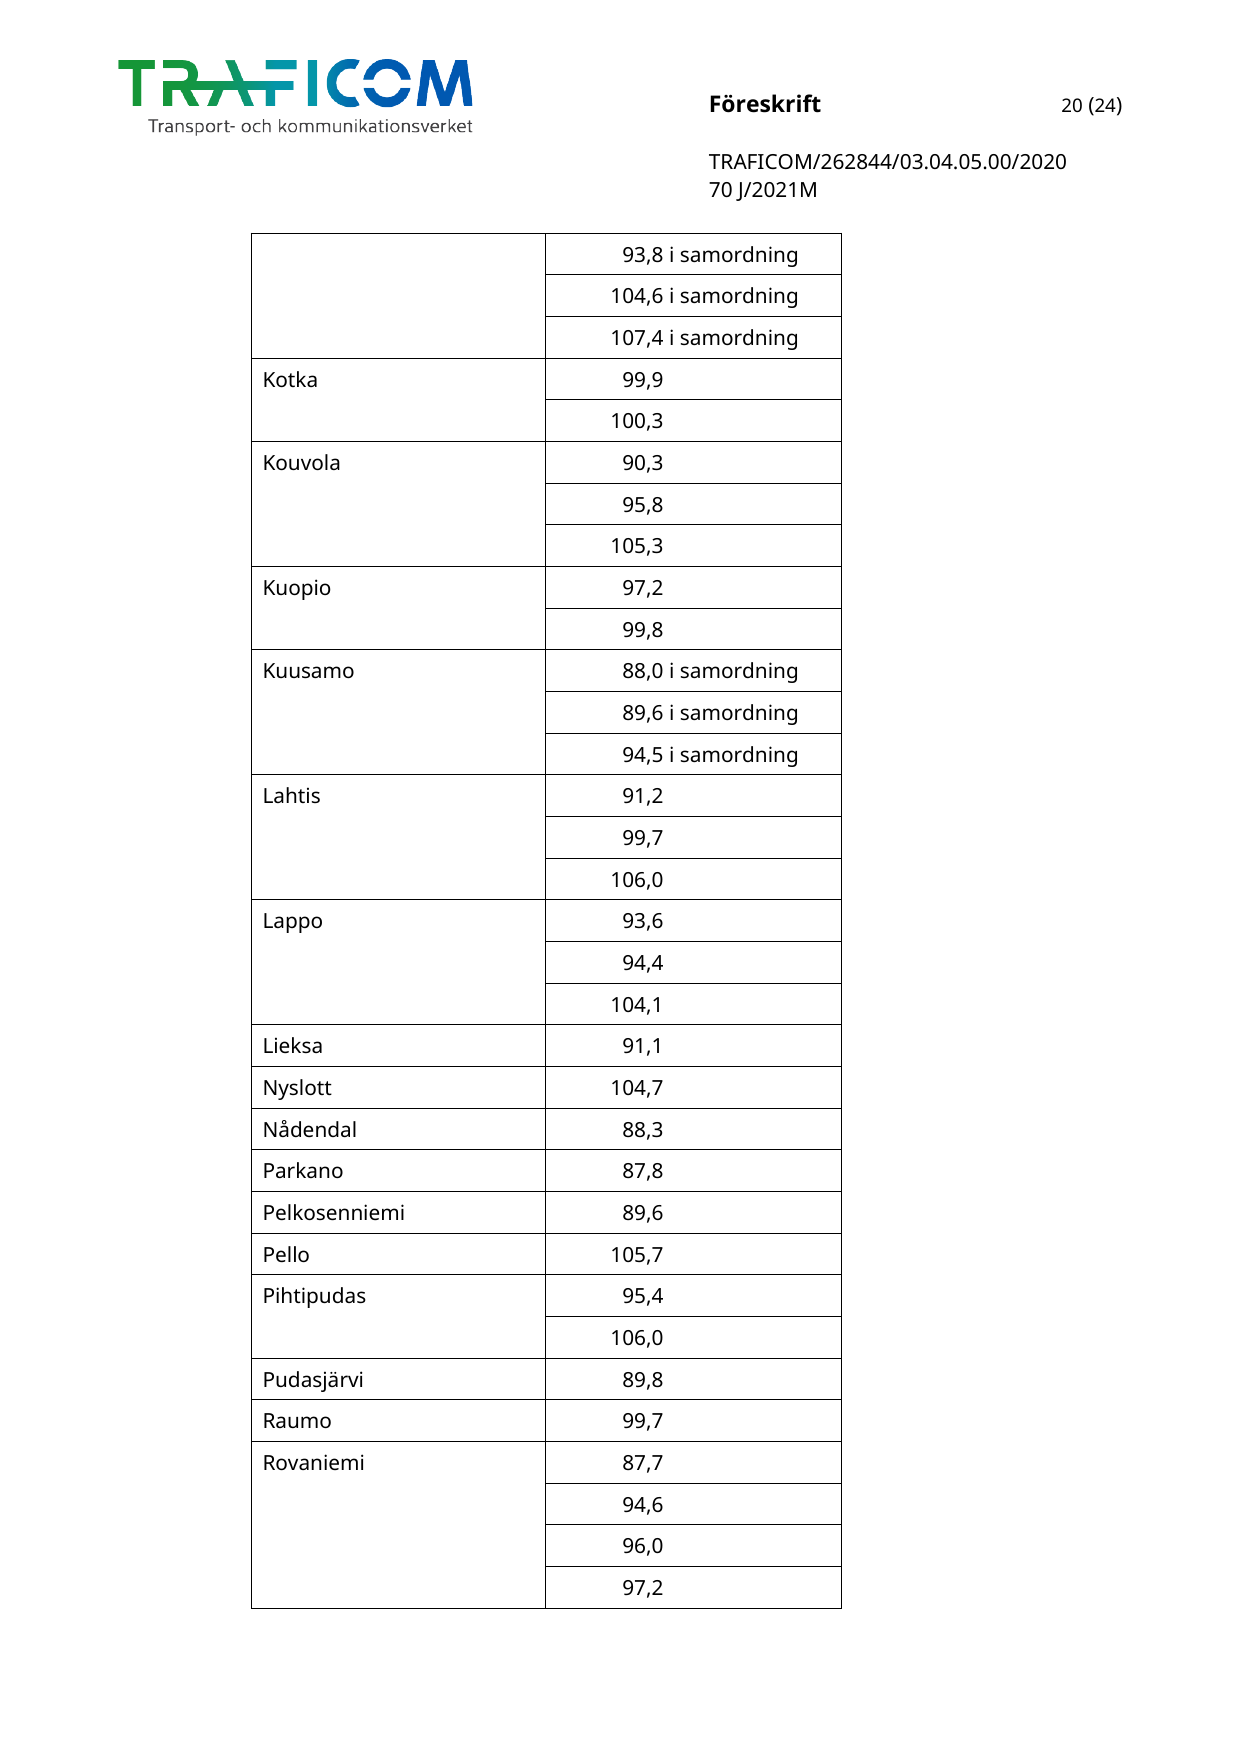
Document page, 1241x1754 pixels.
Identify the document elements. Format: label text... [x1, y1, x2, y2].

table_cell 94,4 [546, 942, 841, 982]
table_cell 88,3 [546, 1109, 841, 1149]
table_cell 89,6 [546, 1192, 841, 1232]
table_cell 95,4 [546, 1275, 841, 1316]
table_cell Pihtipudas [252, 1275, 545, 1357]
table_cell 100,3 [546, 400, 841, 441]
table_cell Kouvola [252, 442, 545, 566]
table_cell 94,6 [546, 1484, 841, 1524]
table_cell 90,3 [546, 442, 841, 482]
table_cell 99,7 [546, 817, 841, 857]
table_cell 93,8 i samordning [546, 234, 841, 274]
table_cell Lahtis [252, 775, 545, 899]
table_cell 95,8 [546, 484, 841, 524]
table_cell 104,1 [546, 984, 841, 1024]
table_cell Pello [252, 1234, 545, 1274]
table_cell Kuopio [252, 567, 545, 649]
picture [118, 59, 473, 136]
table_cell 89,8 [546, 1359, 841, 1399]
table_cell Raumo [252, 1400, 545, 1441]
table_cell 96,0 [546, 1525, 841, 1566]
table_cell 97,2 [546, 567, 841, 607]
table_cell 99,8 [546, 609, 841, 649]
table_cell 104,6 i samordning [546, 275, 841, 316]
table_cell 88,0 i samordning [546, 650, 841, 691]
table_cell Nådendal [252, 1109, 545, 1149]
table_cell Pudasjärvi [252, 1359, 545, 1399]
table_cell 91,1 [546, 1025, 841, 1066]
table_cell 97,2 [546, 1567, 841, 1607]
table_cell Parkano [252, 1150, 545, 1191]
table_cell 99,7 [546, 1400, 841, 1441]
table_cell 89,6 i samordning [546, 692, 841, 732]
table_cell 105,7 [546, 1234, 841, 1274]
table_cell 94,5 i samordning [546, 734, 841, 774]
table_cell 105,3 [546, 525, 841, 566]
table_cell 93,6 [546, 900, 841, 941]
table_cell Rovaniemi [252, 1442, 545, 1607]
table_cell Nyslott [252, 1067, 545, 1107]
table_cell 107,4 i samordning [546, 317, 841, 357]
table_cell Kotka [252, 359, 545, 441]
table_cell Kuusamo [252, 650, 545, 774]
table_cell 104,7 [546, 1067, 841, 1107]
table_cell 106,0 [546, 859, 841, 899]
table_cell 91,2 [546, 775, 841, 816]
table_cell 106,0 [546, 1317, 841, 1357]
table_cell Lieksa [252, 1025, 545, 1066]
table_cell Lappo [252, 900, 545, 1024]
table_cell 87,7 [546, 1442, 841, 1482]
table_cell 99,9 [546, 359, 841, 399]
table_cell Pelkosenniemi [252, 1192, 545, 1232]
table_cell 87,8 [546, 1150, 841, 1191]
